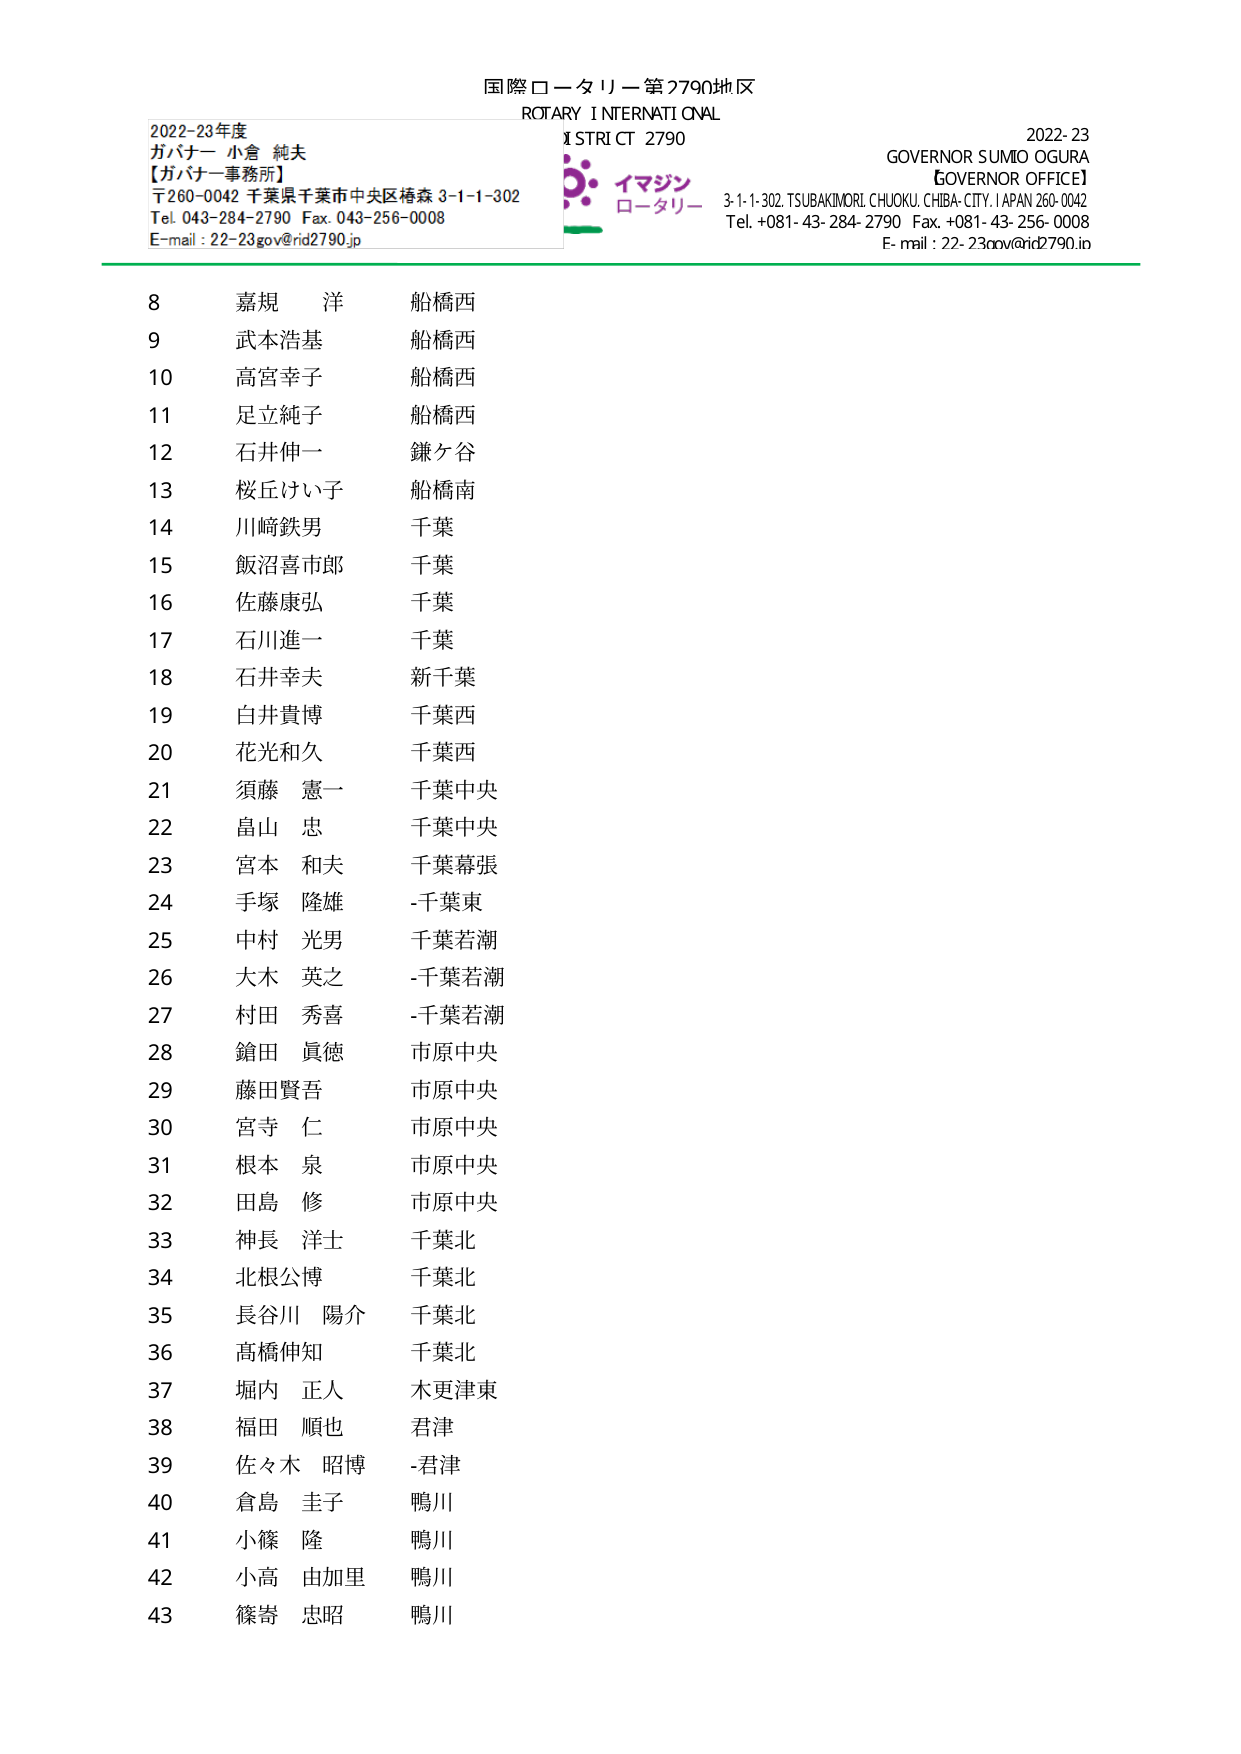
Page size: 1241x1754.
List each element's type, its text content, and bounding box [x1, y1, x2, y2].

text 42 小高 由加里 鴨川 [148, 1557, 1092, 1595]
text 40 倉島 圭子 鴨川 [148, 1482, 1092, 1520]
text 24 手塚 隆雄 -千葉東 [148, 882, 1092, 920]
text 22 畠山 忠 千葉中央 [148, 807, 1092, 845]
text 36 髙橋伸知 千葉北 [148, 1332, 1092, 1370]
text 11 足立純子 船橋西 [148, 395, 1092, 432]
text 17 石川進一 千葉 [148, 620, 1092, 657]
text 37 堀内 正人 木更津東 [148, 1370, 1092, 1407]
text 12 石井伸一 鎌ケ谷 [148, 432, 1092, 470]
text 8 嘉規 洋 船橋西 [148, 282, 1092, 320]
text 13 桜丘けい子 船橋南 [148, 470, 1092, 507]
text 21 須藤 憲一 千葉中央 [148, 770, 1092, 807]
text 23 宮本 和夫 千葉幕張 [148, 845, 1092, 882]
text 26 大木 英之 -千葉若潮 [148, 957, 1092, 995]
text 33 神長 洋士 千葉北 [148, 1220, 1092, 1257]
text 29 藤田賢吾 市原中央 [148, 1070, 1092, 1107]
text 43 篠㟢 忠昭 鴨川 [148, 1595, 1092, 1632]
text 27 村田 秀喜 -千葉若潮 [148, 995, 1092, 1032]
text 15 飯沼喜市郎 千葉 [148, 545, 1092, 582]
text 19 白井貴博 千葉西 [148, 695, 1092, 732]
text 30 宮寺 仁 市原中央 [148, 1107, 1092, 1145]
text 9 武本浩基 船橋西 [148, 320, 1092, 357]
picture [147, 118, 702, 250]
text 25 中村 光男 千葉若潮 [148, 920, 1092, 957]
text 18 石井幸夫 新千葉 [148, 657, 1092, 695]
text 35 長谷川 陽介 千葉北 [148, 1295, 1092, 1332]
text 41 小篠 隆 鴨川 [148, 1520, 1092, 1557]
text 34 北根公博 千葉北 [148, 1257, 1092, 1295]
text 16 佐藤康弘 千葉 [148, 582, 1092, 620]
text 28 鎗田 眞徳 市原中央 [148, 1032, 1092, 1070]
text 20 花光和久 千葉西 [148, 732, 1092, 770]
text 39 佐々木 昭博 -君津 [148, 1445, 1092, 1482]
text 32 田島 修 市原中央 [148, 1182, 1092, 1220]
text 14 川﨑鉄男 千葉 [148, 507, 1092, 545]
text 10 高宮幸子 船橋西 [148, 357, 1092, 395]
text 38 福田 順也 君津 [148, 1407, 1092, 1445]
text 31 根本 泉 市原中央 [148, 1145, 1092, 1182]
